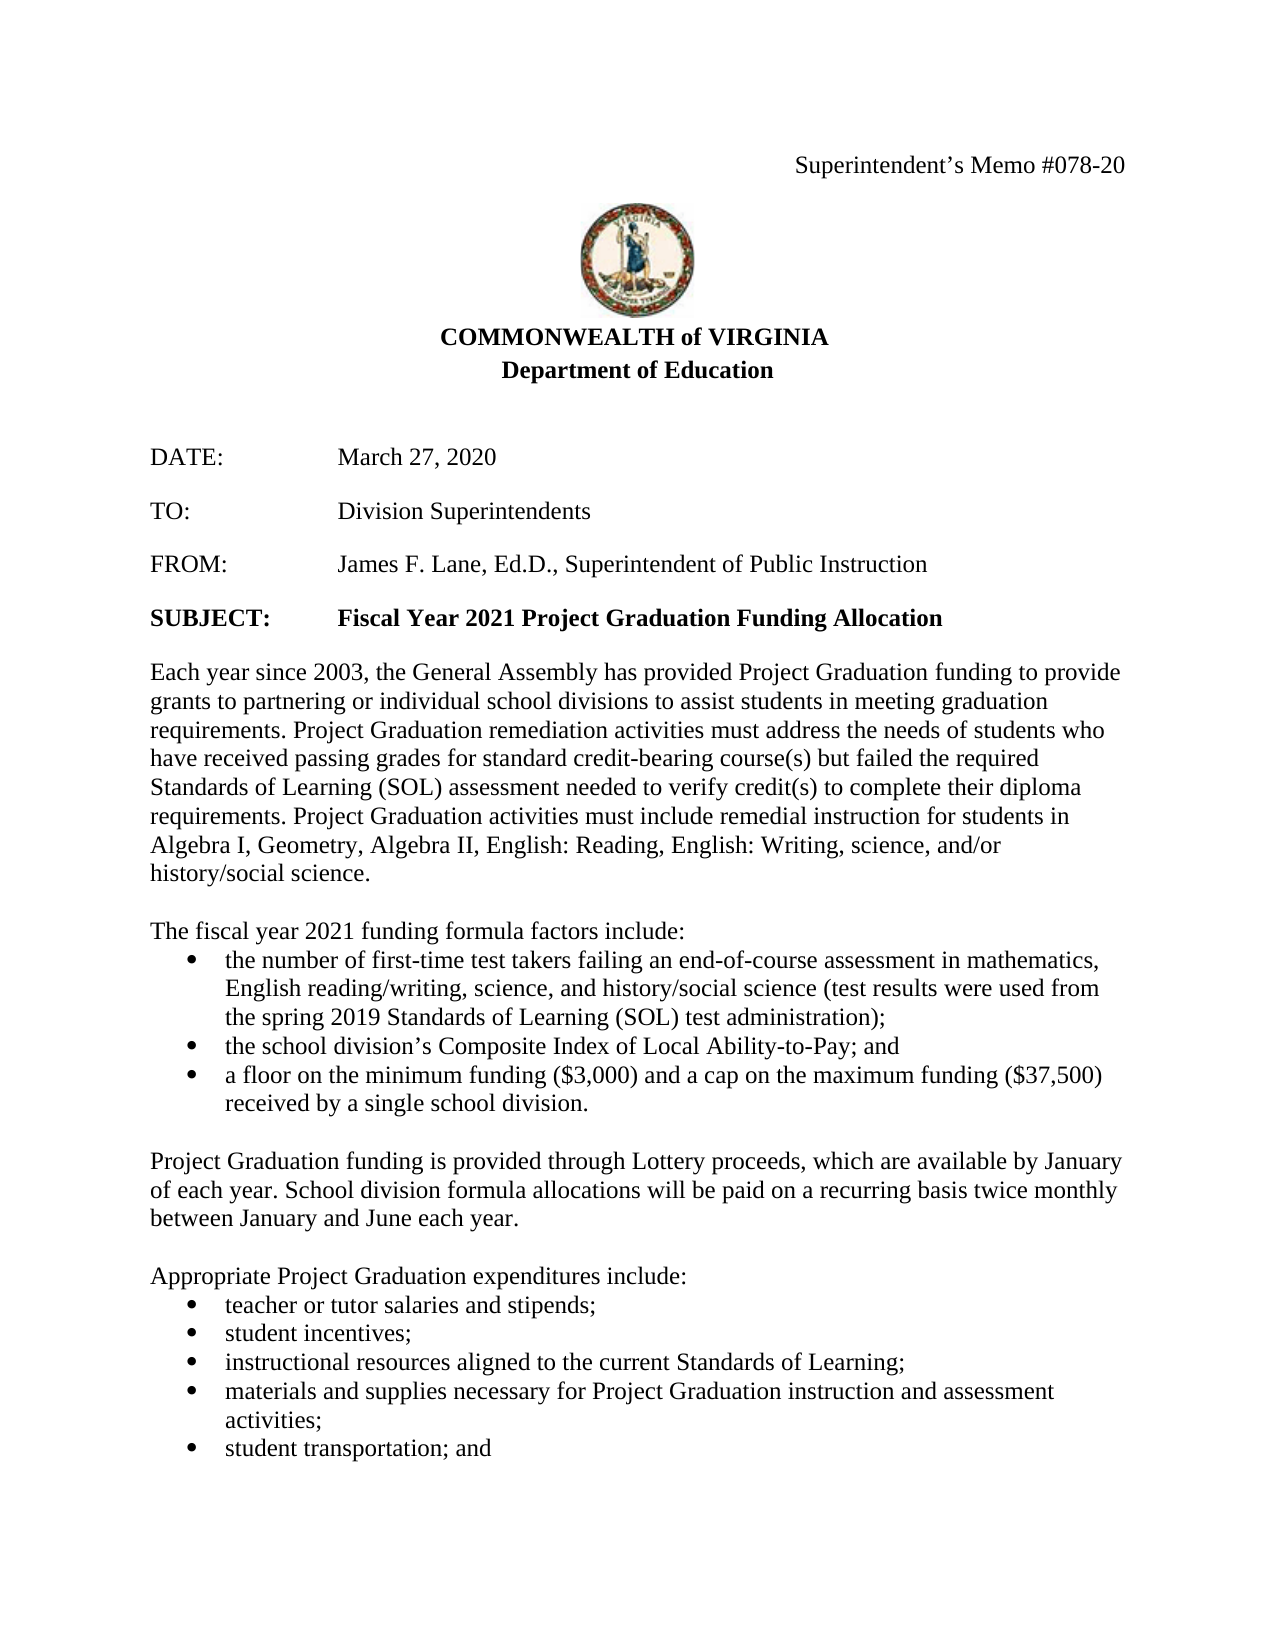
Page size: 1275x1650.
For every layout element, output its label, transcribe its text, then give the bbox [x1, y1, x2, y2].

text COMMONWEALTH of VIRGINIA Department of Education [150, 204, 1125, 417]
list the number of first-time test takers failing an end-of-course assessment in mathematics, English reading/writing, science, and history/social science (test results were used from the spring 2019 Standards of Learning (SOL) test administration); [187, 945, 1125, 1031]
list instructional resources aligned to the current Standards of Learning; [187, 1347, 1125, 1376]
list materials and supplies necessary for Project Graduation instruction and assessment activities; [187, 1376, 1125, 1433]
text Each year since 2003, the General Assembly has provided Project Graduation funding to provide grants to partnering or individual school divisions to assist students in meeting graduation requirements. Project Graduation remediation activities must address the needs of students who have received passing grades for standard credit-bearing course(s) but failed the required Standards of Learning (SOL) assessment needed to verify credit(s) to complete their diploma requirements. Project Graduation activities must include remedial instruction for students in Algebra I, Geometry, Algebra II, English: Reading, English: Writing, science, and/or history/social science. [150, 657, 1125, 887]
text Appropriate Project Graduation expenditures include: [150, 1261, 1125, 1290]
list a floor on the minimum funding ($3,000) and a cap on the maximum funding ($37,500) received by a single school division. [187, 1060, 1125, 1117]
list student incentives; [187, 1318, 1125, 1347]
text DATE: March 27, 2020 [150, 442, 1125, 471]
list the school division’s Composite Index of Local Ability-to-Pay; and [187, 1031, 1125, 1060]
text FROM: James F. Lane, Ed.D., Superintendent of Public Instruction [150, 549, 1125, 578]
picture [580, 203, 695, 318]
text The fiscal year 2021 funding formula factors include: [150, 916, 1125, 945]
text Project Graduation funding is provided through Lottery proceeds, which are available by January of each year. School division formula allocations will be paid on a recurring basis twice monthly between January and June each year. [150, 1146, 1125, 1232]
subtitle SUBJECT: Fiscal Year 2021 Project Graduation Funding Allocation [150, 603, 1125, 632]
text TO: Division Superintendents [150, 496, 1125, 524]
subtitle Superintendent’s Memo #078-20 [150, 150, 1125, 179]
list student transportation; and [187, 1433, 1125, 1462]
list teacher or tutor salaries and stipends; [187, 1290, 1125, 1318]
